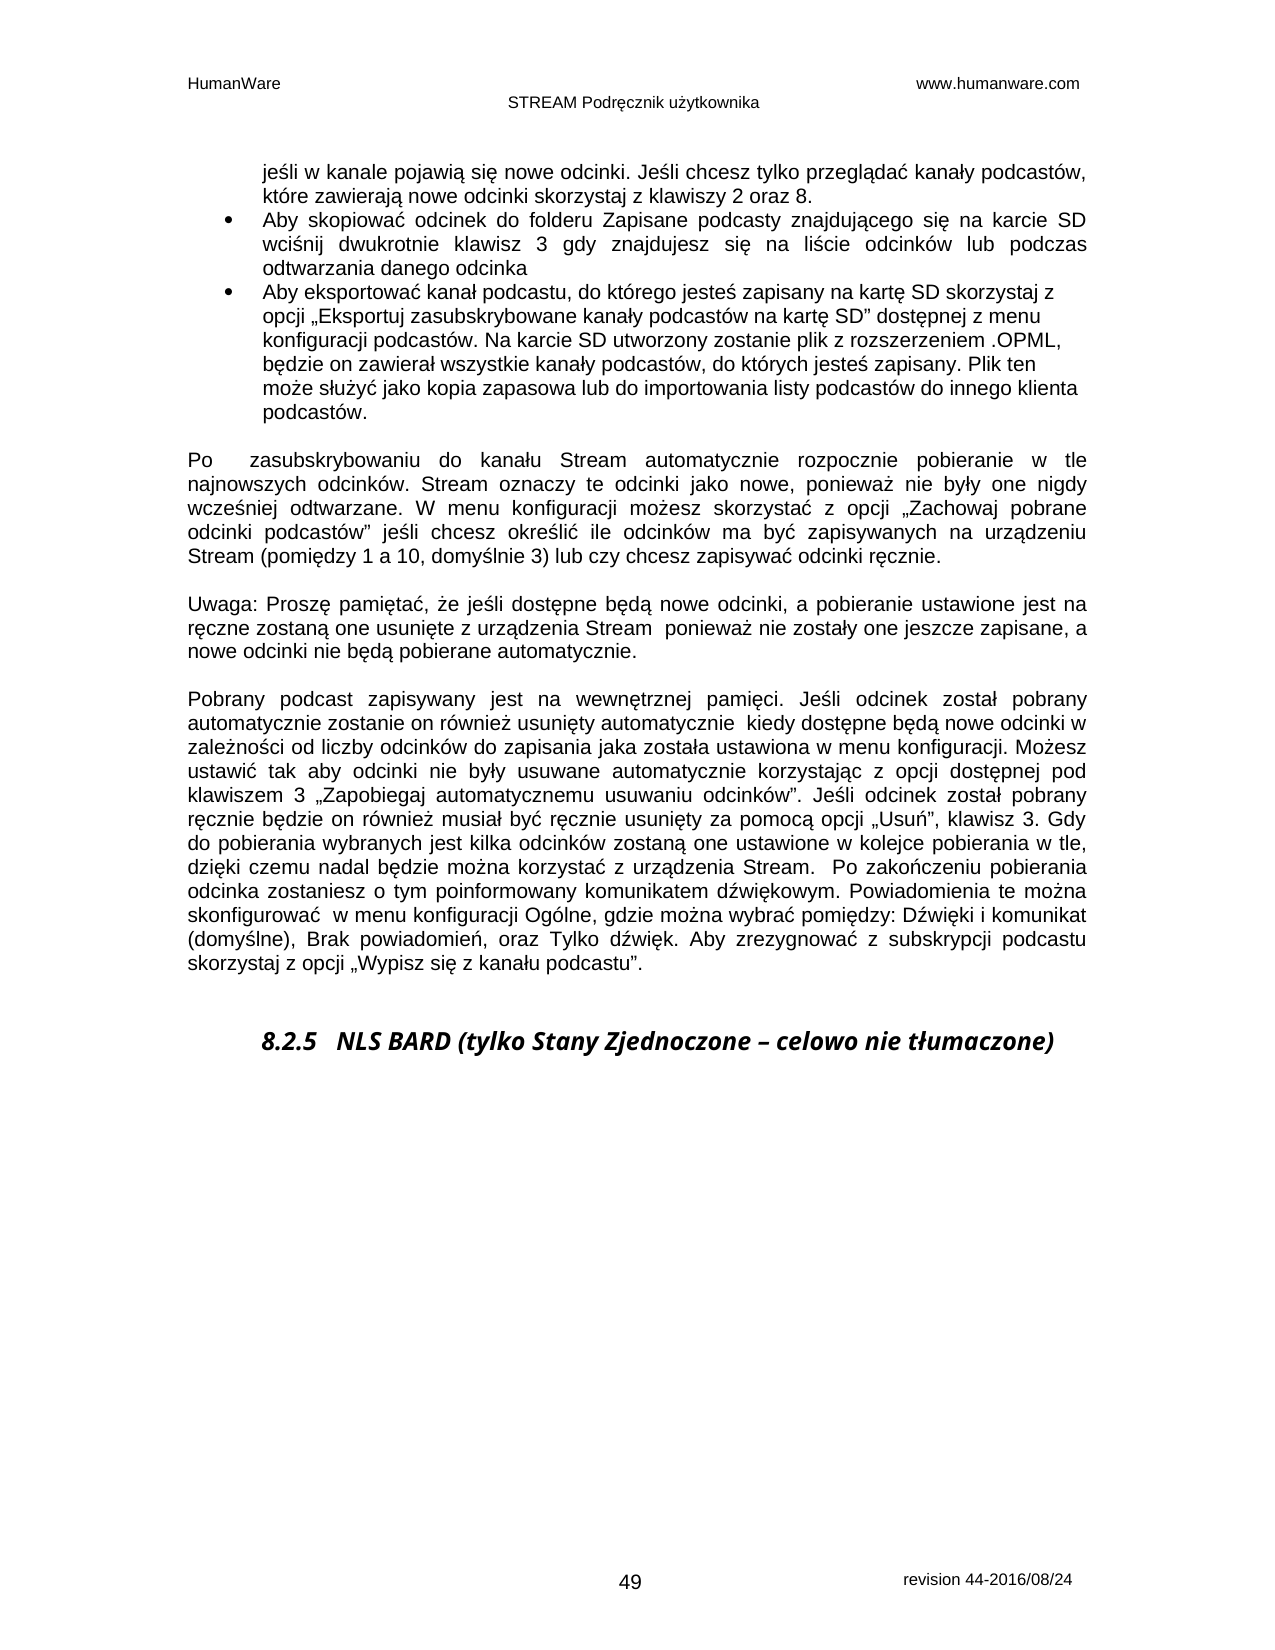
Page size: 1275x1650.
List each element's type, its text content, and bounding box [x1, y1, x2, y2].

list Aby skopiować odcinek do folderu Zapisane podcasty znajdującego się na karcie SD wciśnij dwukrotnie klawisz 3 gdy znajdujesz się na liście odcinków lub podczas odtwarzania danego odcinka [225, 208, 1088, 280]
text Po zasubskrybowaniu do kanału Stream automatycznie rozpocznie pobieranie w tle najnowszych odcinków. Stream oznaczy te odcinki jako nowe, ponieważ nie były one nigdy wcześniej odtwarzane. W menu konfiguracji możesz skorzystać z opcji „Zachowaj pobrane odcinki podcastów” jeśli chcesz określić ile odcinków ma być zapisywanych na urządzeniu Stream (pomiędzy 1 a 10, domyślnie 3) lub czy chcesz zapisywać odcinki ręcznie. [187, 448, 1088, 567]
subtitle NLS BARD (tylko Stany Zjednoczone – celowo nie tłumaczone) [261, 1024, 1088, 1058]
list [225, 160, 1088, 208]
text Uwaga: Proszę pamiętać, że jeśli dostępne będą nowe odcinki, a pobieranie ustawione jest na ręczne zostaną one usunięte z urządzenia Stream ponieważ nie zostały one jeszcze zapisane, a nowe odcinki nie będą pobierane automatycznie. [187, 591, 1088, 663]
list Aby eksportować kanał podcastu, do którego jesteś zapisany na kartę SD skorzystaj z opcji „Eksportuj zasubskrybowane kanały podcastów na kartę SD” dostępnej z menu konfiguracji podcastów. Na karcie SD utworzony zostanie plik z rozszerzeniem .OPML, będzie on zawierał wszystkie kanały podcastów, do których jesteś zapisany. Plik ten może służyć jako kopia zapasowa lub do importowania listy podcastów do innego klienta podcastów. [225, 280, 1088, 424]
text Pobrany podcast zapisywany jest na wewnętrznej pamięci. Jeśli odcinek został pobrany automatycznie zostanie on również usunięty automatycznie kiedy dostępne będą nowe odcinki w zależności od liczby odcinków do zapisania jaka została ustawiona w menu konfiguracji. Możesz ustawić tak aby odcinki nie były usuwane automatycznie korzystając z opcji dostępnej pod klawiszem 3 „Zapobiegaj automatycznemu usuwaniu odcinków”. Jeśli odcinek został pobrany ręcznie będzie on również musiał być ręcznie usunięty za pomocą opcji „Usuń”, klawisz 3. Gdy do pobierania wybranych jest kilka odcinków zostaną one ustawione w kolejce pobierania w tle, dzięki czemu nadal będzie można korzystać z urządzenia Stream. Po zakończeniu pobierania odcinka zostaniesz o tym poinformowany komunikatem dźwiękowym. Powiadomienia te można skonfigurować w menu konfiguracji Ogólne, gdzie można wybrać pomiędzy: Dźwięki i komunikat (domyślne), Brak powiadomień, oraz Tylko dźwięk. Aby zrezygnować z subskrypcji podcastu skorzystaj z opcji „Wypisz się z kanału podcastu”. [187, 687, 1088, 975]
